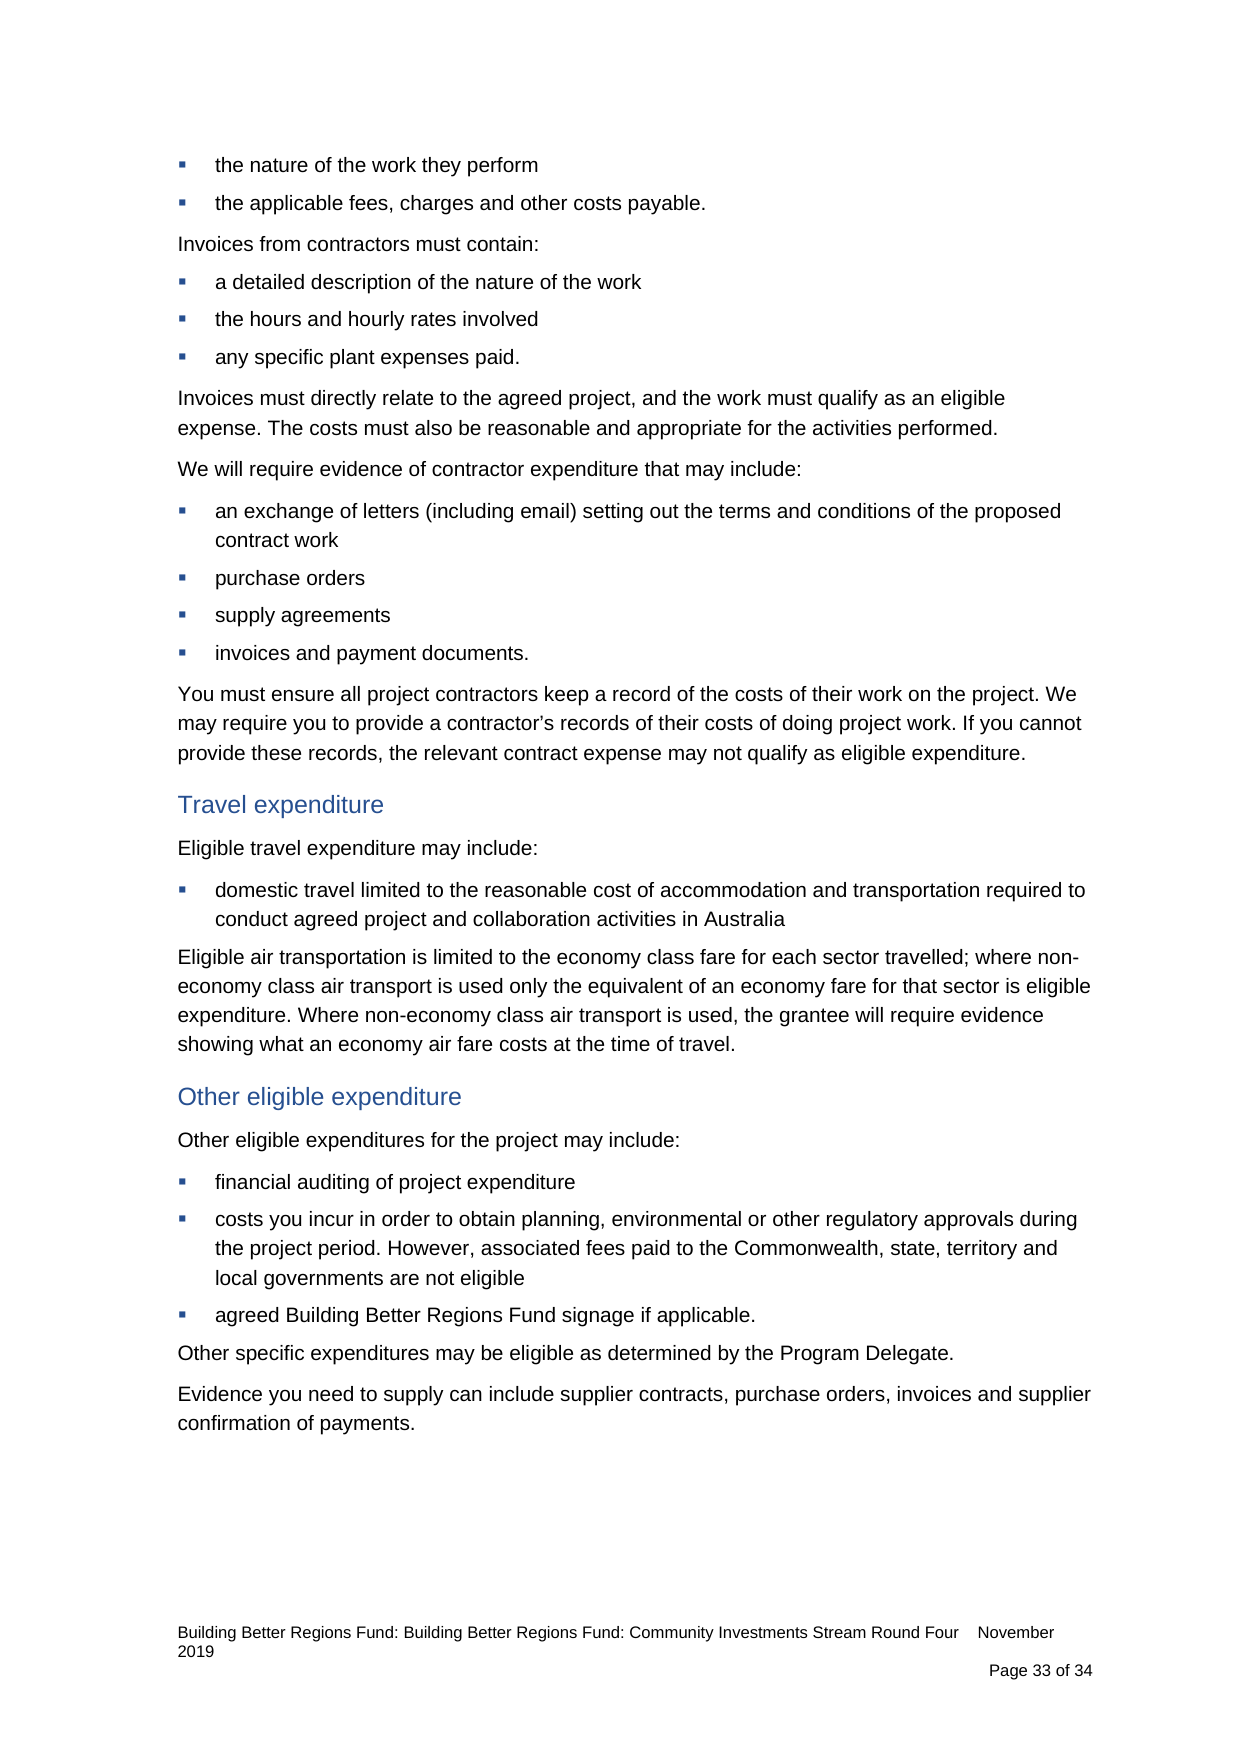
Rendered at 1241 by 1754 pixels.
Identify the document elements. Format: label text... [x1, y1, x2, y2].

subtitle Travel expenditure [177, 789, 1092, 818]
text Eligible travel expenditure may include: [177, 831, 1092, 860]
list invoices and payment documents. [177, 635, 1092, 664]
list purchase orders [177, 560, 1092, 589]
list the applicable fees, charges and other costs payable. [177, 185, 1092, 214]
text Evidence you need to supply can include supplier contracts, purchase orders, invoices and supplier confirmation of payments. [177, 1377, 1092, 1435]
text Other specific expenditures may be eligible as determined by the Program Delegate. [177, 1335, 1092, 1364]
list domestic travel limited to the reasonable cost of accommodation and transportation required to conduct agreed project and collaboration activities in Australia [177, 873, 1092, 931]
subtitle Other eligible expenditure [177, 1081, 1092, 1110]
text Eligible air transportation is limited to the economy class fare for each sector travelled; where non-economy class air transport is used only the equivalent of an economy fare for that sector is eligible expenditure. Where non-economy class air transport is used, the grantee will require evidence showing what an economy air fare costs at the time of travel. [177, 939, 1092, 1056]
text You must ensure all project contractors keep a record of the costs of their work on the project. We may require you to provide a contractor’s records of their costs of doing project work. If you cannot provide these records, the relevant contract expense may not qualify as eligible expenditure. [177, 677, 1092, 764]
text Invoices must directly relate to the agreed project, and the work must qualify as an eligible expense. The costs must also be reasonable and appropriate for the activities performed. [177, 381, 1092, 439]
list a detailed description of the nature of the work [177, 264, 1092, 293]
text We will require evidence of contractor expenditure that may include: [177, 452, 1092, 481]
text Invoices from contractors must contain: [177, 227, 1092, 256]
list financial auditing of project expenditure [177, 1164, 1092, 1193]
list agreed Building Better Regions Fund signage if applicable. [177, 1298, 1092, 1327]
list the hours and hourly rates involved [177, 302, 1092, 331]
list costs you incur in order to obtain planning, environmental or other regulatory approvals during the project period. However, associated fees paid to the Commonwealth, state, territory and local governments are not eligible [177, 1202, 1092, 1289]
text Other eligible expenditures for the project may include: [177, 1123, 1092, 1152]
list the nature of the work they perform [177, 148, 1092, 177]
list any specific plant expenses paid. [177, 339, 1092, 368]
list an exchange of letters (including email) setting out the terms and conditions of the proposed contract work [177, 493, 1092, 552]
list supply agreements [177, 598, 1092, 627]
